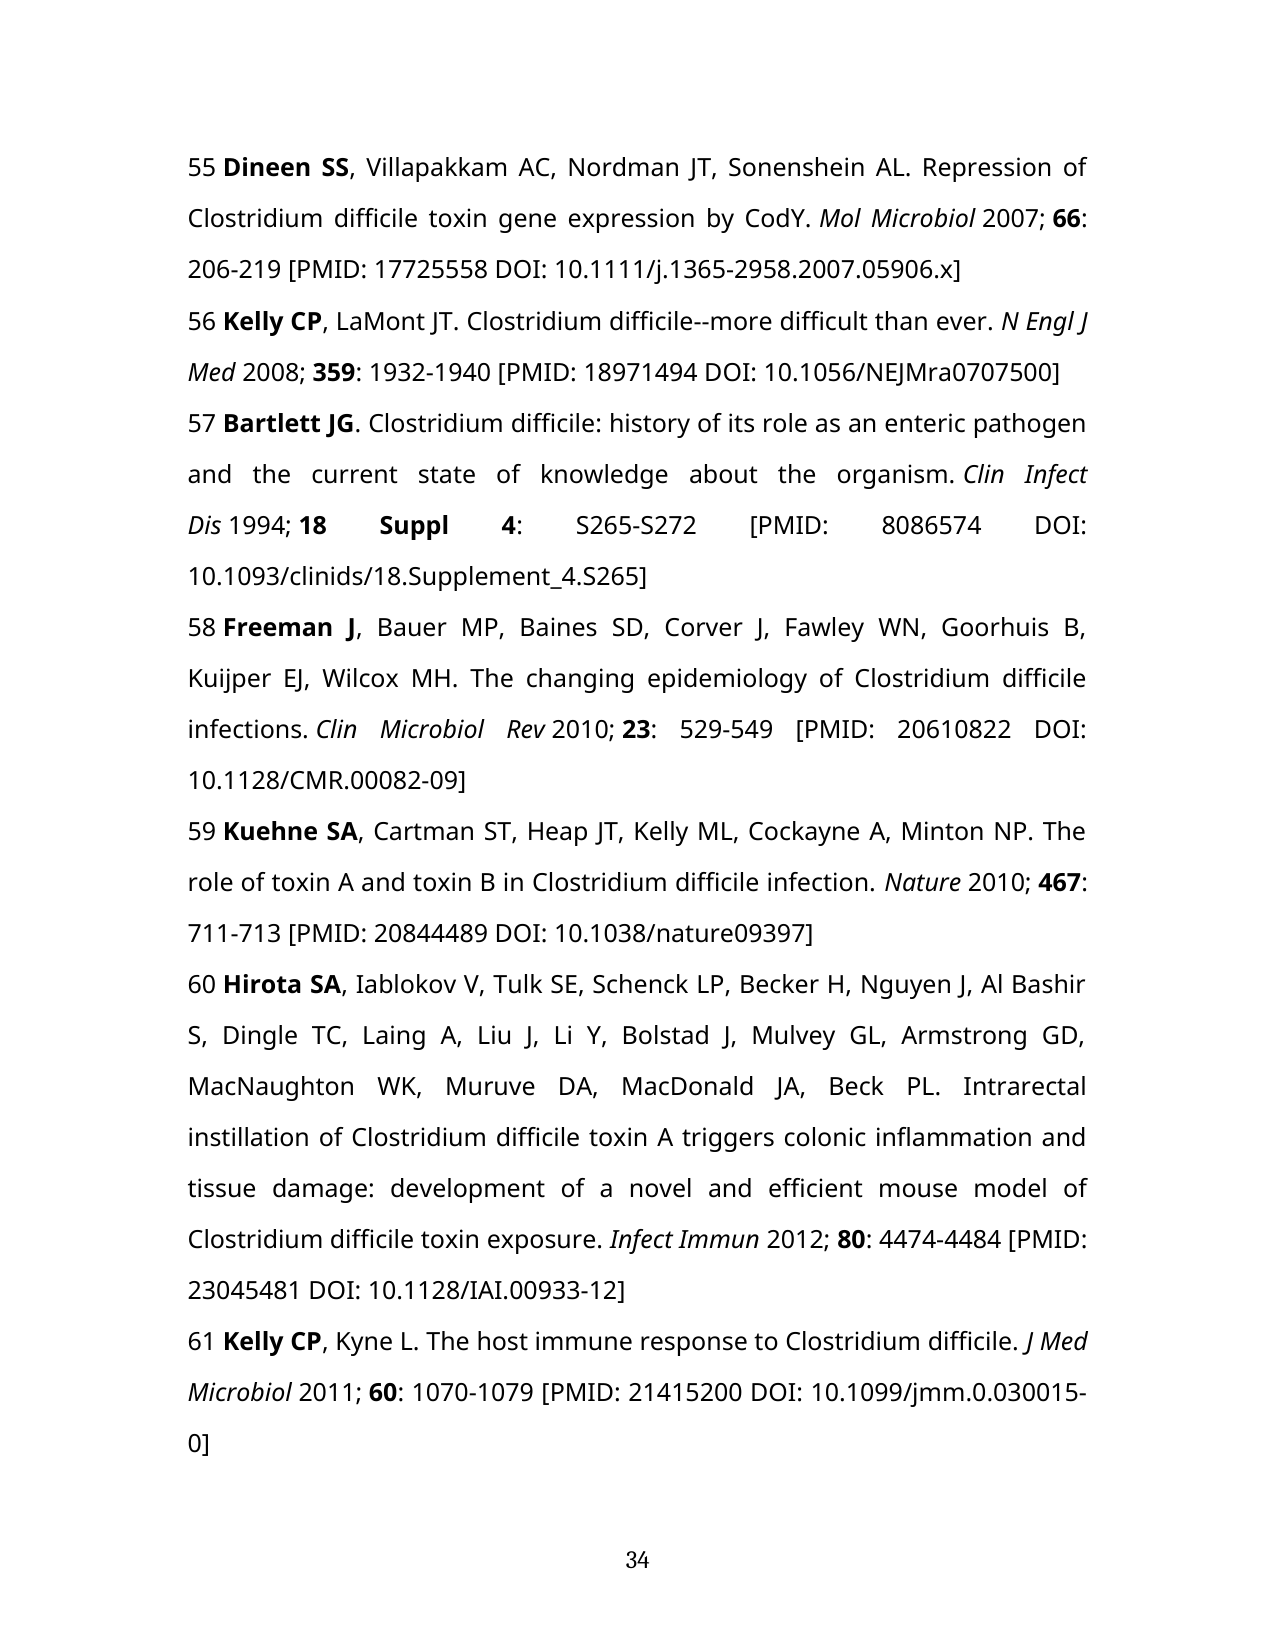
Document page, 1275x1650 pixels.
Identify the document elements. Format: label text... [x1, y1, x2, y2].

text 60 Hirota SA, Iablokov V, Tulk SE, Schenck LP, Becker H, Nguyen J, Al Bashir S, Dingle TC, Laing A, Liu J, Li Y, Bolstad J, Mulvey GL, Armstrong GD, MacNaughton WK, Muruve DA, MacDonald JA, Beck PL. Intrarectal instillation of Clostridium difficile toxin A triggers colonic inflammation and tissue damage: development of a novel and efficient mouse model of Clostridium difficile toxin exposure. Infect Immun 2012; 80: 4474-4484 [PMID: 23045481 DOI: 10.1128/IAI.00933-12] [187, 967, 1087, 1307]
text 55 Dineen SS, Villapakkam AC, Nordman JT, Sonenshein AL. Repression of Clostridium difficile toxin gene expression by CodY. Mol Microbiol 2007; 66: 206-219 [PMID: 17725558 DOI: 10.1111/j.1365-2958.2007.05906.x] [187, 150, 1087, 286]
text 58 Freeman J, Bauer MP, Baines SD, Corver J, Fawley WN, Goorhuis B, Kuijper EJ, Wilcox MH. The changing epidemiology of Clostridium difficile infections. Clin Microbiol Rev 2010; 23: 529-549 [PMID: 20610822 DOI: 10.1128/CMR.00082-09] [187, 609, 1087, 797]
text 57 Bartlett JG. Clostridium difficile: history of its role as an enteric pathogen and the current state of knowledge about the organism. Clin Infect Dis 1994; 18 Suppl 4: S265-S272 [PMID: 8086574 DOI: 10.1093/clinids/18.Supplement_4.S265] [187, 405, 1087, 592]
text 61 Kelly CP, Kyne L. The host immune response to Clostridium difficile. J Med Microbiol 2011; 60: 1070-1079 [PMID: 21415200 DOI: 10.1099/jmm.0.030015-0] [187, 1324, 1087, 1460]
text 56 Kelly CP, LaMont JT. Clostridium difficile--more difficult than ever. N Engl J Med 2008; 359: 1932-1940 [PMID: 18971494 DOI: 10.1056/NEJMra0707500] [187, 303, 1087, 388]
text 59 Kuehne SA, Cartman ST, Heap JT, Kelly ML, Cockayne A, Minton NP. The role of toxin A and toxin B in Clostridium difficile infection. Nature 2010; 467: 711-713 [PMID: 20844489 DOI: 10.1038/nature09397] [187, 813, 1087, 950]
